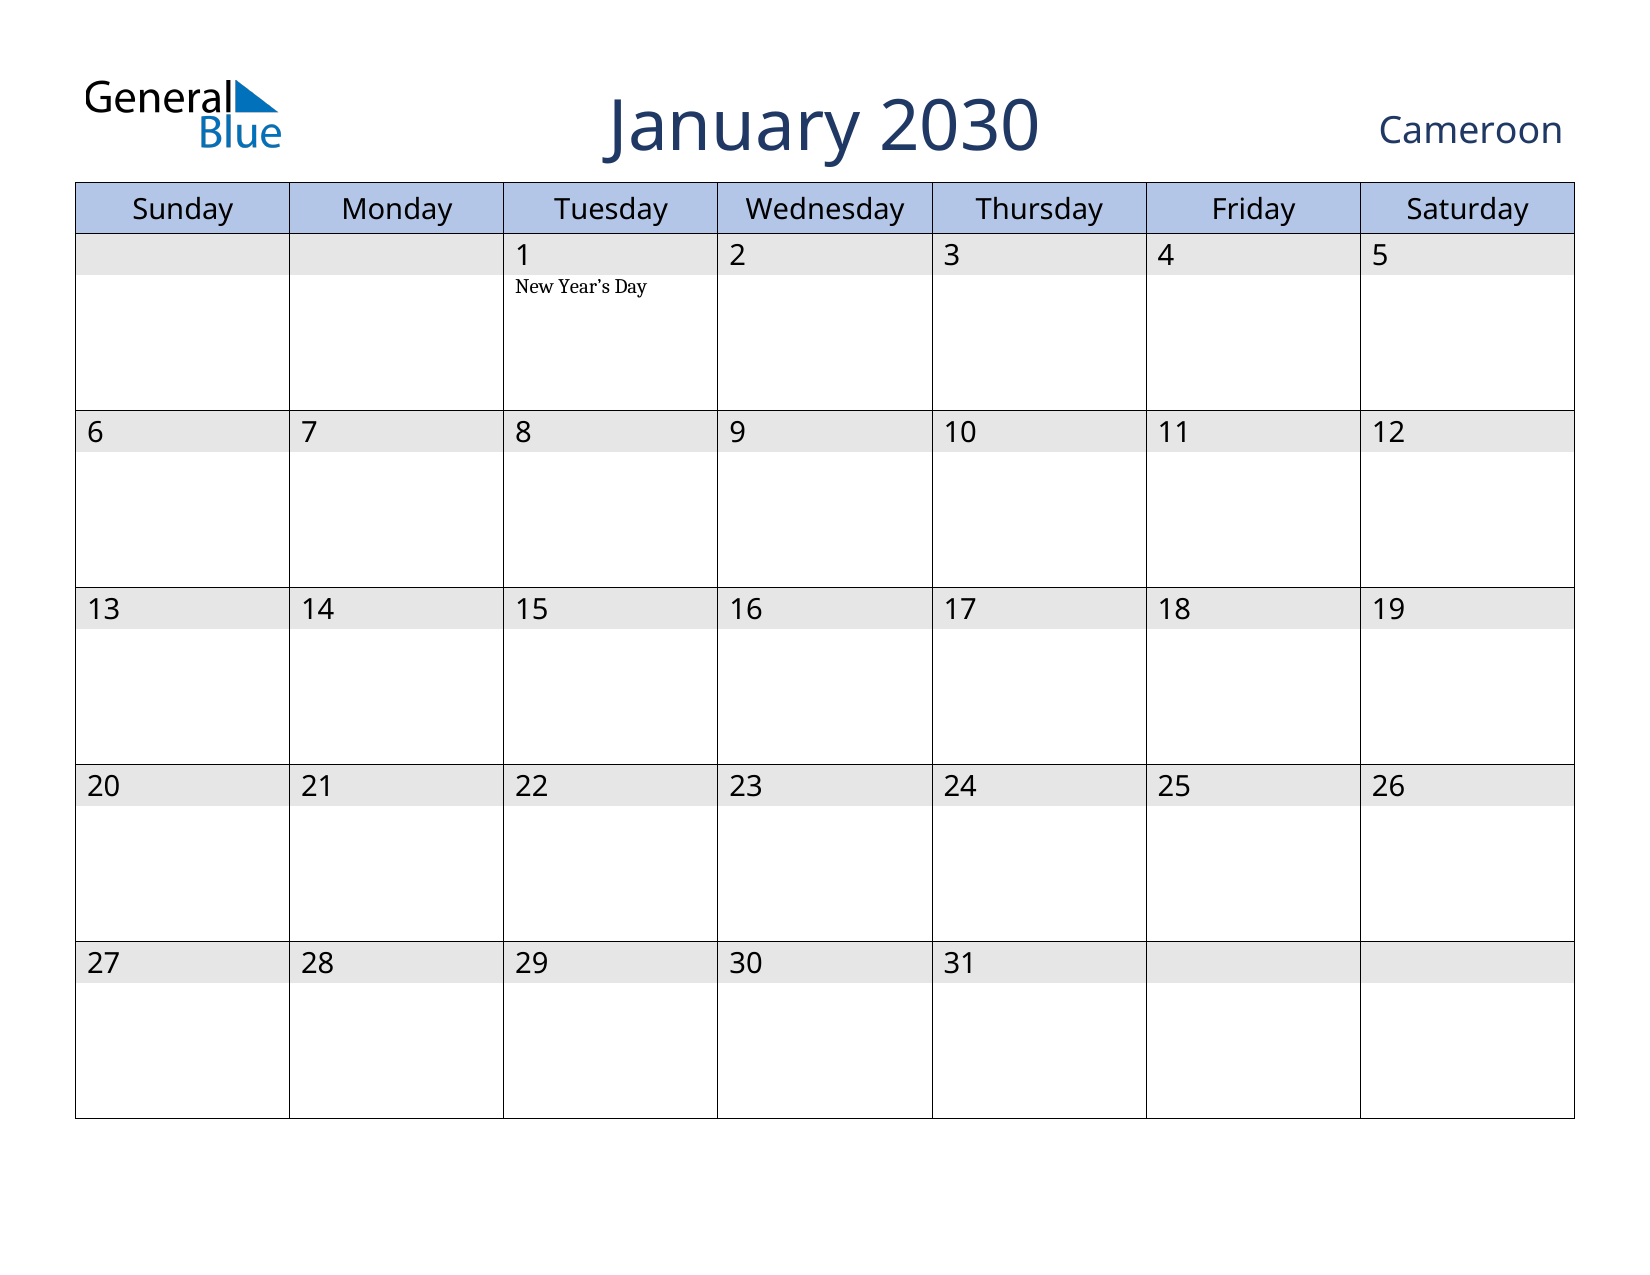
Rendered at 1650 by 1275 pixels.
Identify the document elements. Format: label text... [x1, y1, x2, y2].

table_cell Sunday [76, 183, 289, 233]
table_cell [76, 806, 289, 941]
table_cell [1147, 983, 1360, 1118]
table_cell 18 [1147, 588, 1360, 629]
table_cell 1 [504, 234, 717, 275]
table_cell 20 [76, 765, 289, 806]
table_cell [1361, 983, 1574, 1118]
table_cell [76, 983, 289, 1118]
table_cell [76, 452, 289, 587]
table_cell [290, 983, 503, 1118]
table_cell 15 [504, 588, 717, 629]
table_header January 2030 [504, 75, 1146, 182]
table_cell Thursday [933, 183, 1146, 233]
table_header [76, 75, 503, 182]
table_cell 13 [76, 588, 289, 629]
table_cell [933, 275, 1146, 410]
table_cell Tuesday [504, 183, 717, 233]
table_cell [718, 452, 932, 587]
table_cell 19 [1361, 588, 1574, 629]
table_cell Saturday [1361, 183, 1574, 233]
table_cell 9 [718, 411, 932, 452]
table_cell Wednesday [718, 183, 932, 233]
table_cell [933, 983, 1146, 1118]
table_cell [718, 275, 932, 410]
table_cell [1147, 452, 1360, 587]
table_cell [76, 234, 289, 275]
table_cell 7 [290, 411, 503, 452]
table_cell [290, 234, 503, 275]
table_cell 29 [504, 942, 717, 983]
table_cell New Year’s Day [504, 275, 717, 410]
picture [86, 80, 281, 148]
table_cell 3 [933, 234, 1146, 275]
table_header Cameroon [1146, 75, 1574, 182]
table_cell [1361, 452, 1574, 587]
table_cell 22 [504, 765, 717, 806]
table_cell 25 [1147, 765, 1360, 806]
table_cell [718, 983, 932, 1118]
table_cell 5 [1361, 234, 1574, 275]
table_cell [504, 806, 717, 941]
table_cell Monday [290, 183, 503, 233]
table_cell 31 [933, 942, 1146, 983]
table_cell [504, 629, 717, 764]
table_cell 27 [76, 942, 289, 983]
table_cell 21 [290, 765, 503, 806]
table_cell [1361, 275, 1574, 410]
table_cell 23 [718, 765, 932, 806]
table_cell [290, 629, 503, 764]
table_cell [76, 629, 289, 764]
table_cell [1147, 942, 1360, 983]
table_cell [290, 806, 503, 941]
table_cell 17 [933, 588, 1146, 629]
table_cell 16 [718, 588, 932, 629]
table_cell [1147, 806, 1360, 941]
table_cell [504, 983, 717, 1118]
table_cell 12 [1361, 411, 1574, 452]
table_cell 28 [290, 942, 503, 983]
table_cell [1361, 806, 1574, 941]
table_cell [933, 452, 1146, 587]
table_cell 24 [933, 765, 1146, 806]
table_cell [290, 452, 503, 587]
table_cell [933, 806, 1146, 941]
table_cell 26 [1361, 765, 1574, 806]
table_cell 14 [290, 588, 503, 629]
table_cell 6 [76, 411, 289, 452]
table_cell 8 [504, 411, 717, 452]
table_cell [933, 629, 1146, 764]
table_cell 2 [718, 234, 932, 275]
table_cell Friday [1147, 183, 1360, 233]
table_cell [504, 452, 717, 587]
table_cell 11 [1147, 411, 1360, 452]
table_cell [76, 275, 289, 410]
table_cell 4 [1147, 234, 1360, 275]
table_cell [1147, 275, 1360, 410]
table_cell [1361, 942, 1574, 983]
table_cell 30 [718, 942, 932, 983]
table_cell [718, 806, 932, 941]
table_cell [1147, 629, 1360, 764]
table_cell 10 [933, 411, 1146, 452]
table_cell [290, 275, 503, 410]
table_cell [718, 629, 932, 764]
table_cell [1361, 629, 1574, 764]
